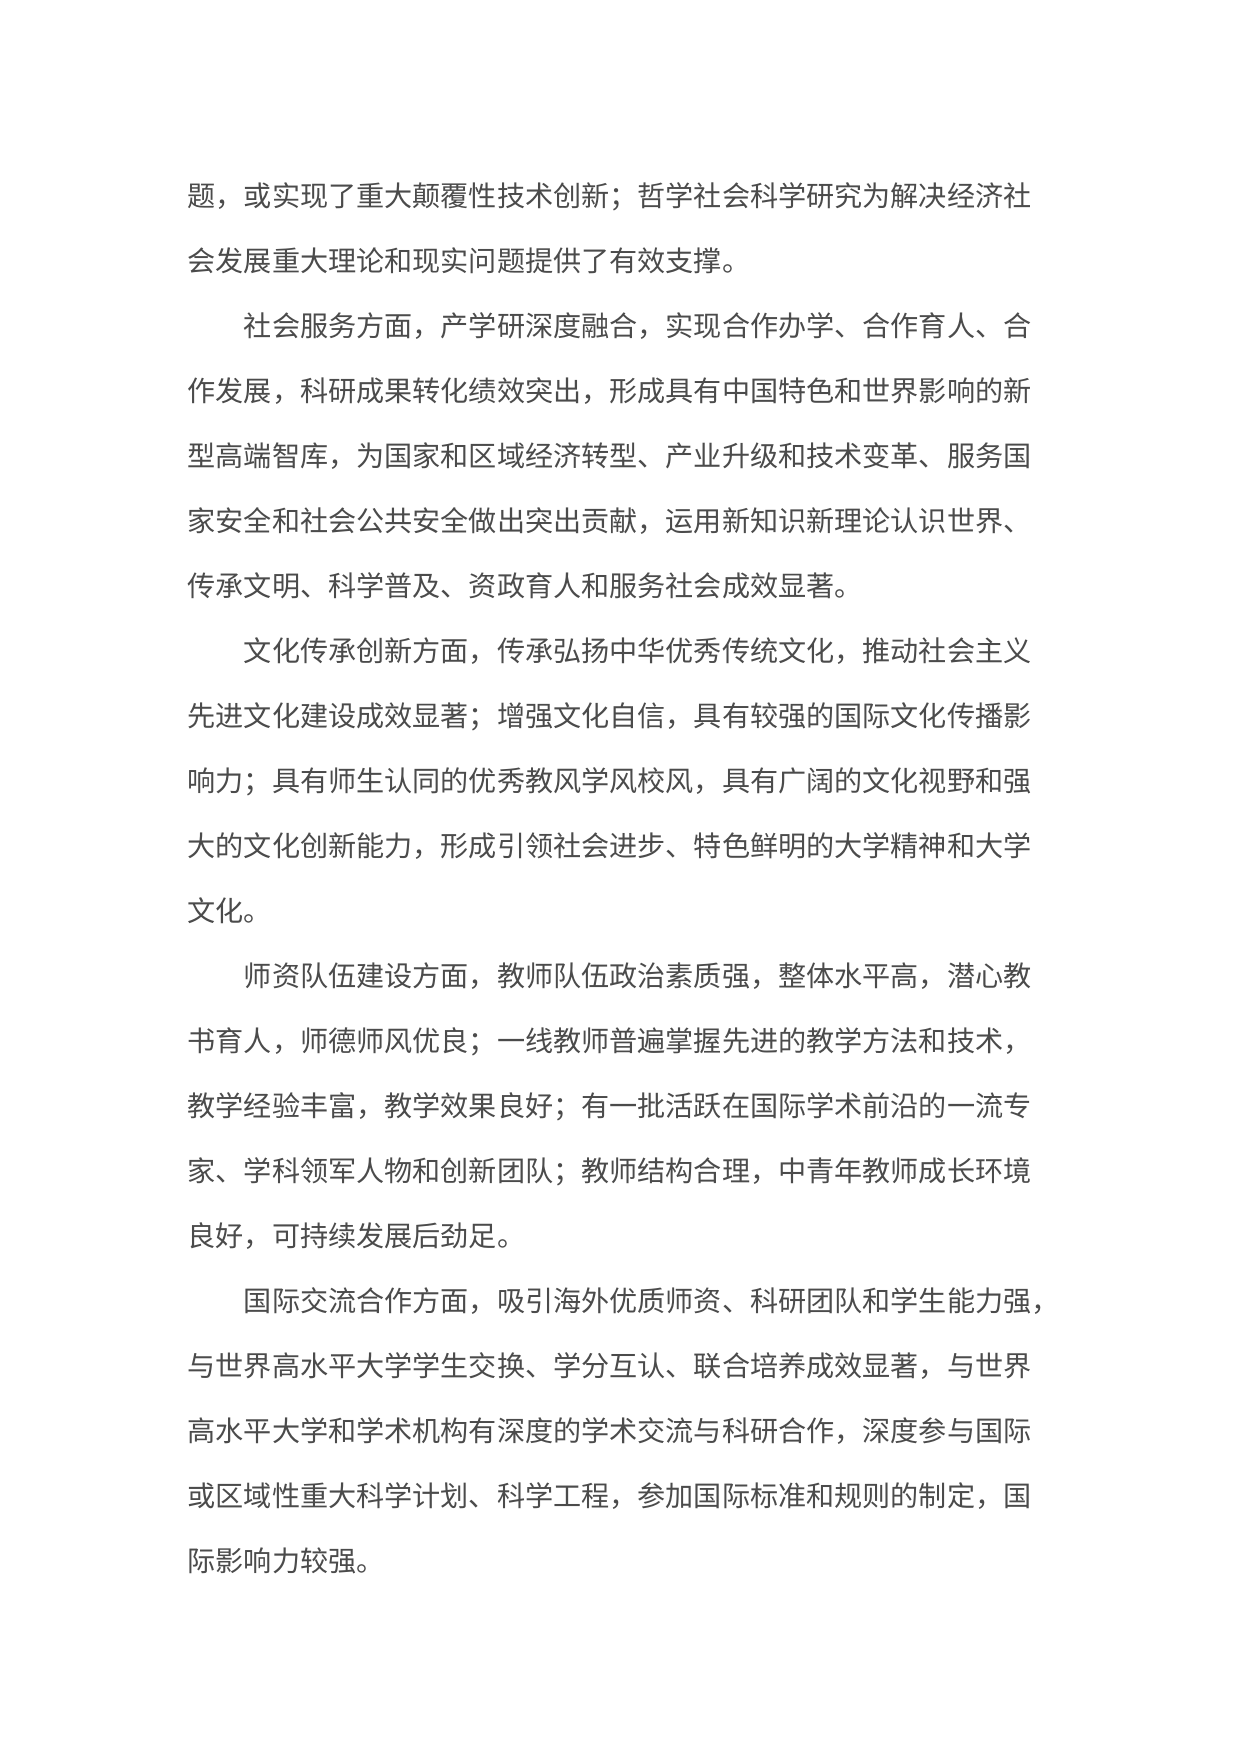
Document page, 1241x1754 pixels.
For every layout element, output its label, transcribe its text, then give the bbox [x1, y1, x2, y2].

text 国际交流合作方面，吸引海外优质师资、科研团队和学生能力强，与世界高水平大学学生交换、学分互认、联合培养成效显著，与世界高水平大学和学术机构有深度的学术交流与科研合作，深度参与国际或区域性重大科学计划、科学工程，参加国际标准和规则的制定，国际影响力较强。 [187, 1267, 1053, 1592]
text 文化传承创新方面，传承弘扬中华优秀传统文化，推动社会主义先进文化建设成效显著；增强文化自信，具有较强的国际文化传播影响力；具有师生认同的优秀教风学风校风，具有广阔的文化视野和强大的文化创新能力，形成引领社会进步、特色鲜明的大学精神和大学文化。 [187, 617, 1053, 942]
text 社会服务方面，产学研深度融合，实现合作办学、合作育人、合作发展，科研成果转化绩效突出，形成具有中国特色和世界影响的新型高端智库，为国家和区域经济转型、产业升级和技术变革、服务国家安全和社会公共安全做出突出贡献，运用新知识新理论认识世界、传承文明、科学普及、资政育人和服务社会成效显著。 [187, 292, 1053, 617]
text 师资队伍建设方面，教师队伍政治素质强，整体水平高，潜心教书育人，师德师风优良；一线教师普遍掌握先进的教学方法和技术，教学经验丰富，教学效果良好；有一批活跃在国际学术前沿的一流专家、学科领军人物和创新团队；教师结构合理，中青年教师成长环境良好，可持续发展后劲足。 [187, 942, 1053, 1267]
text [187, 162, 1053, 292]
